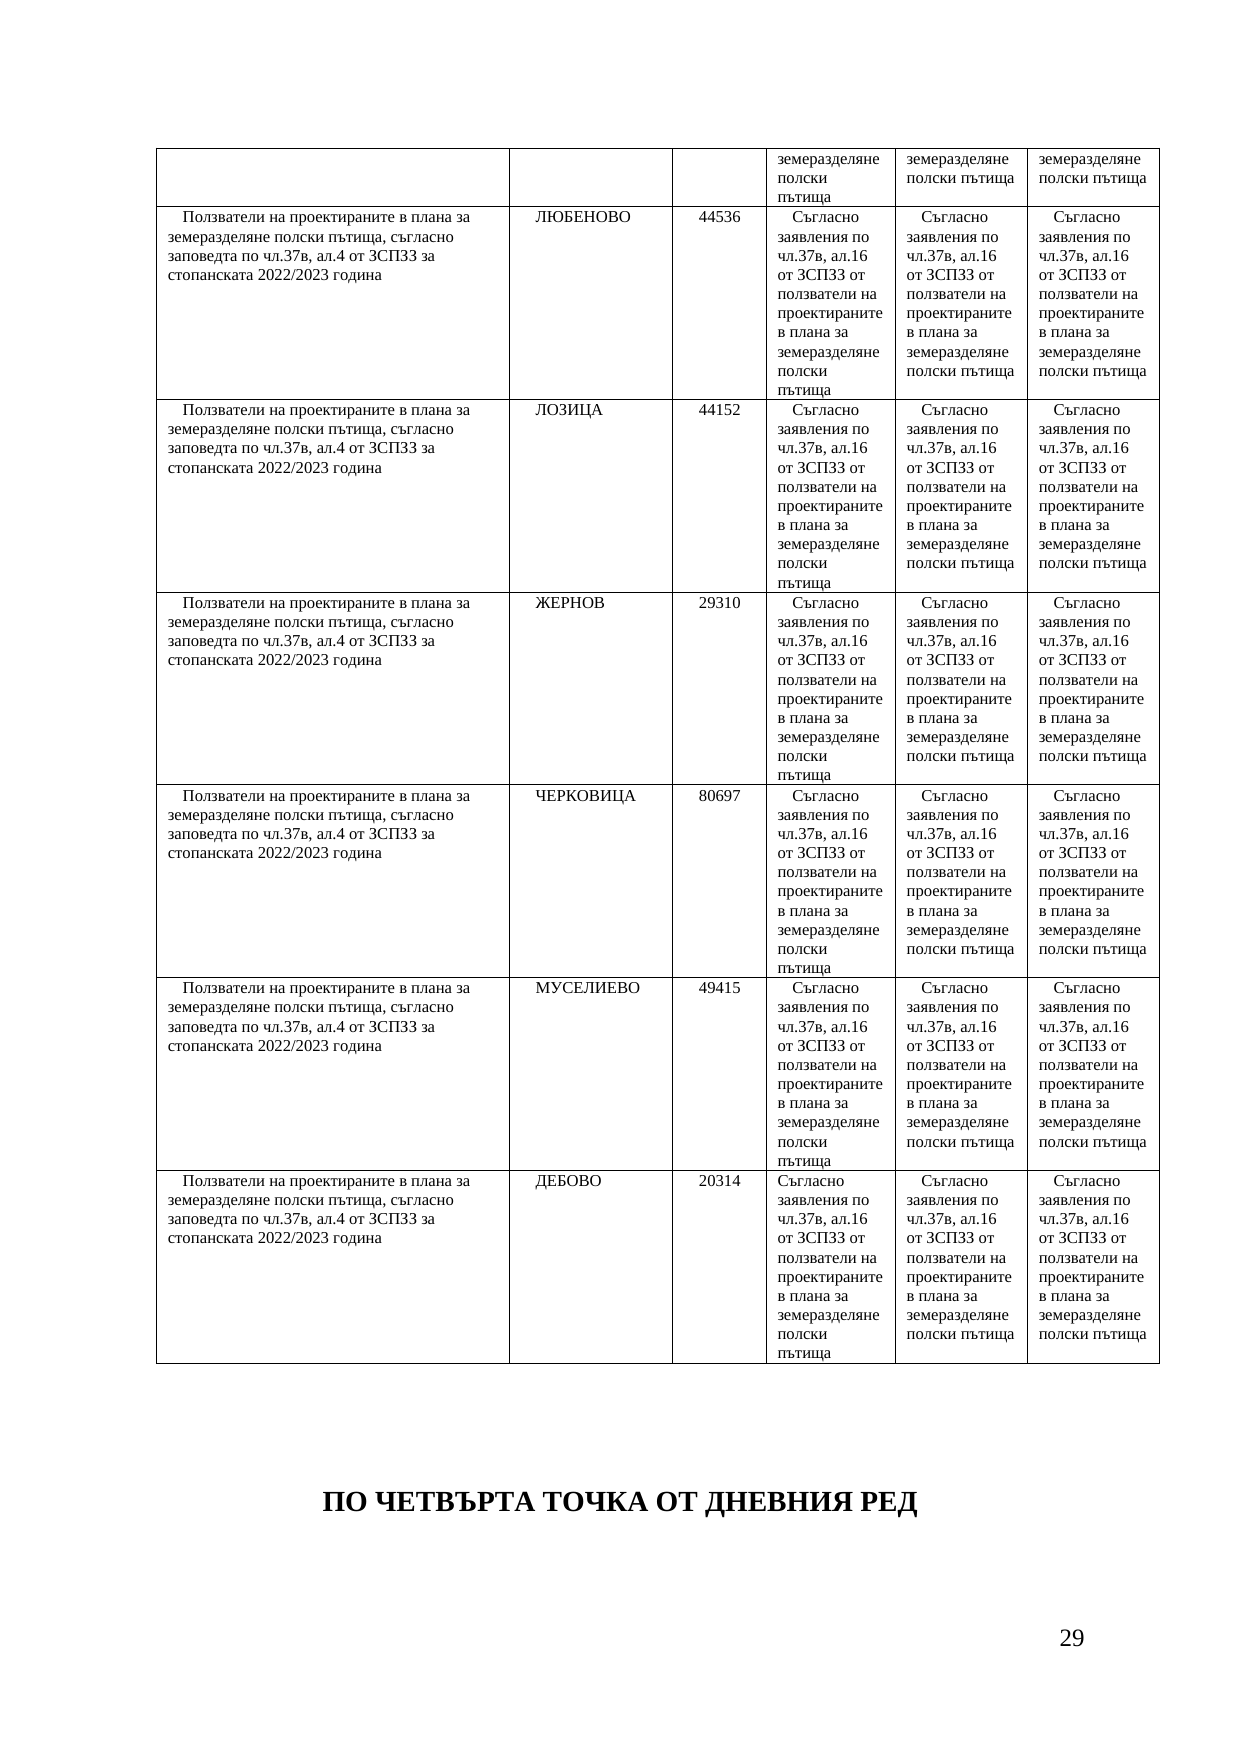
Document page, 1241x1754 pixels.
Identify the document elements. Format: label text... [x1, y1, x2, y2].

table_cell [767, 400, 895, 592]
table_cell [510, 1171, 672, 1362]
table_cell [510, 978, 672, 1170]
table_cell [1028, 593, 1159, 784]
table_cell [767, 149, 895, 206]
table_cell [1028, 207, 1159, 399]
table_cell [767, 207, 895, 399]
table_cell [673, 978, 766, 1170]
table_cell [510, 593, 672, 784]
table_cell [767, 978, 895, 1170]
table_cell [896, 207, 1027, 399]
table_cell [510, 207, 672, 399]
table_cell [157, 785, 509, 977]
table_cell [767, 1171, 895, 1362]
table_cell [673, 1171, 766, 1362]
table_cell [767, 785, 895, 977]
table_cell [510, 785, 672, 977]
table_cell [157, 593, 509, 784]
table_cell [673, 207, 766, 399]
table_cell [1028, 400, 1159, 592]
text ПО ЧЕТВЪРТА ТОЧКА ОТ ДНЕВНИЯ РЕД [156, 1484, 1084, 1518]
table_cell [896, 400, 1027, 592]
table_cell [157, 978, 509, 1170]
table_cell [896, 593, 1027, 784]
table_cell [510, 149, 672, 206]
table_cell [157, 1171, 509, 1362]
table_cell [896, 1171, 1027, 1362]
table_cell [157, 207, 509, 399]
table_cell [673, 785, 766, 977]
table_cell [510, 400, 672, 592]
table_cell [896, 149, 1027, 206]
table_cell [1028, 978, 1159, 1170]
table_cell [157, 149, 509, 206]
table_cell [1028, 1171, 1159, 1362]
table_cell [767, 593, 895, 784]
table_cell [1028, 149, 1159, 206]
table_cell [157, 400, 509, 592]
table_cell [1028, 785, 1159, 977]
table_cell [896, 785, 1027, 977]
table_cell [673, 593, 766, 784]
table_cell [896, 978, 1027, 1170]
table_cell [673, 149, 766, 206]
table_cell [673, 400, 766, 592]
